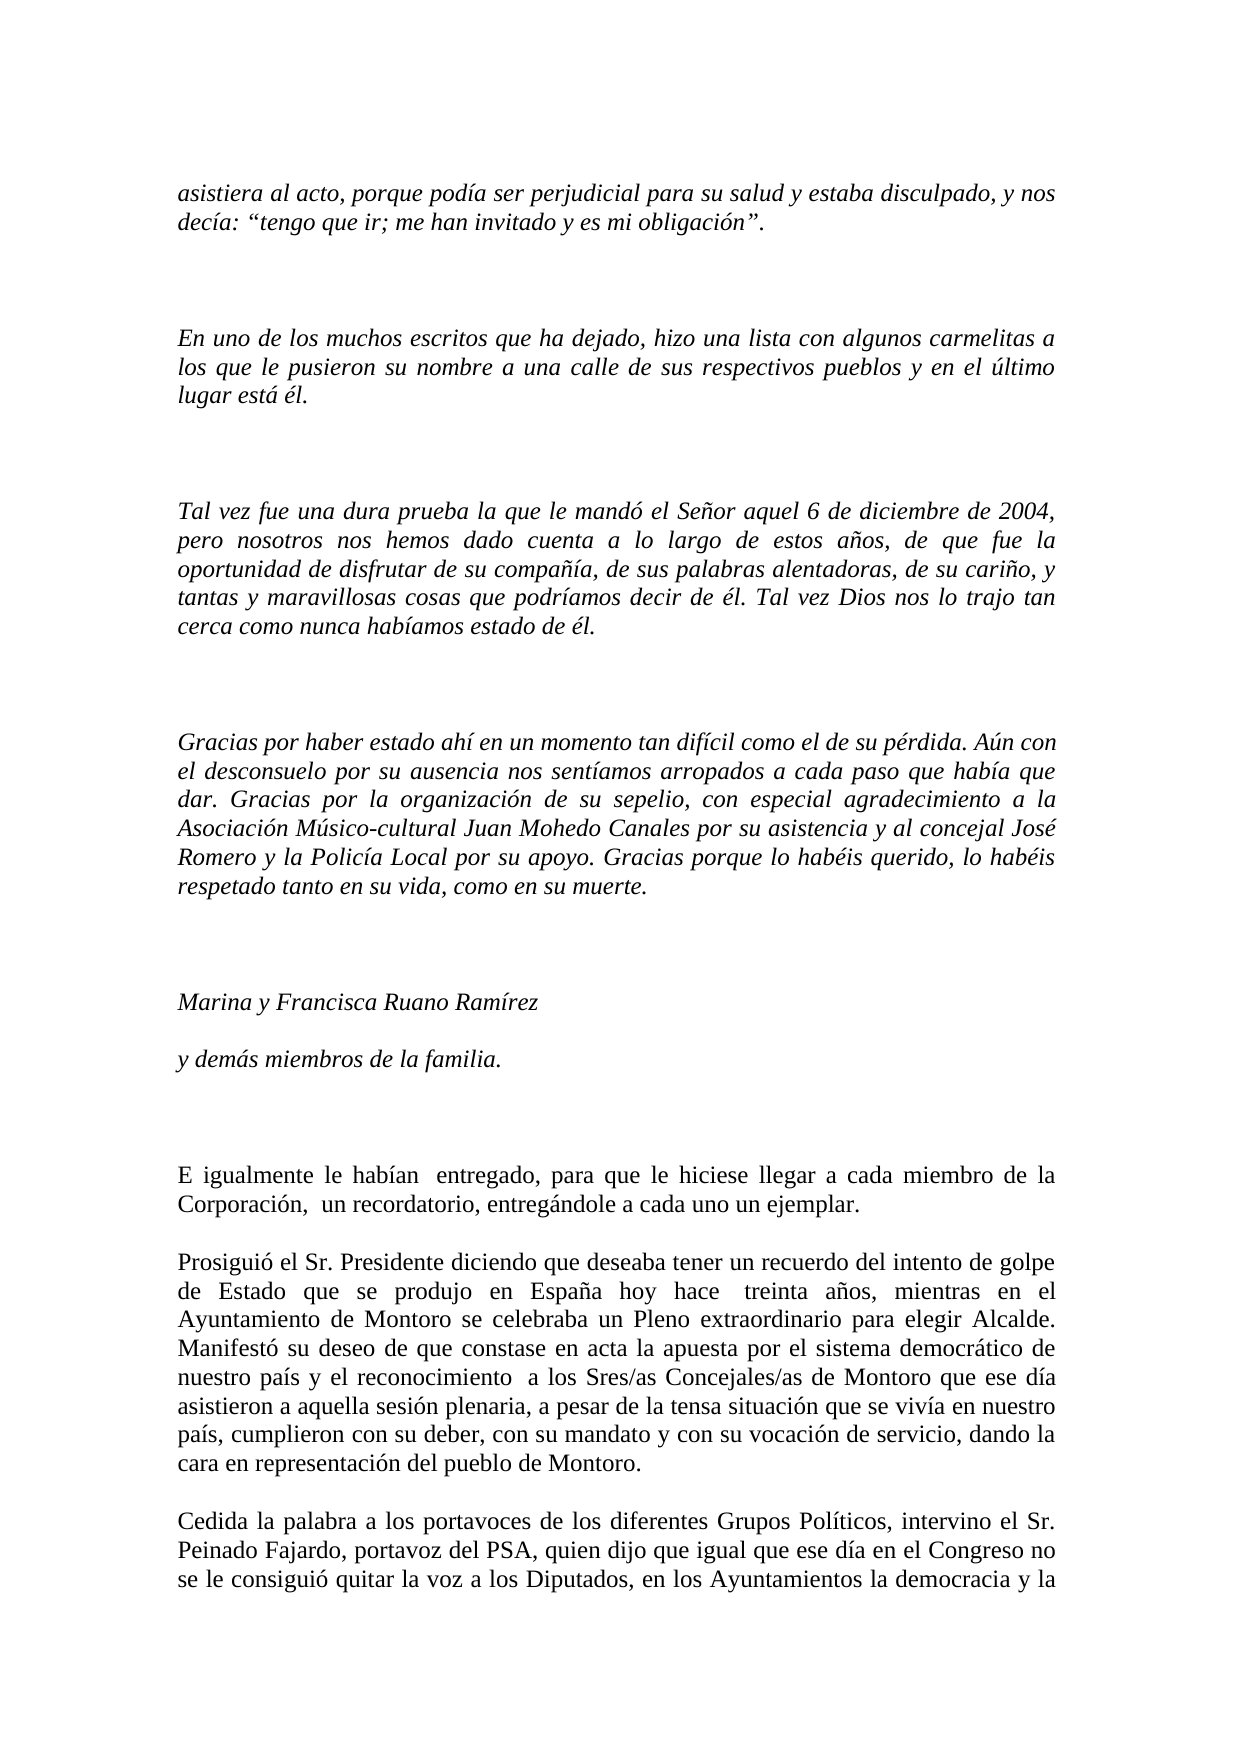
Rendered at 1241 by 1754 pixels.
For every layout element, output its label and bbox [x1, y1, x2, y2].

table_header [176, 148, 1058, 1594]
